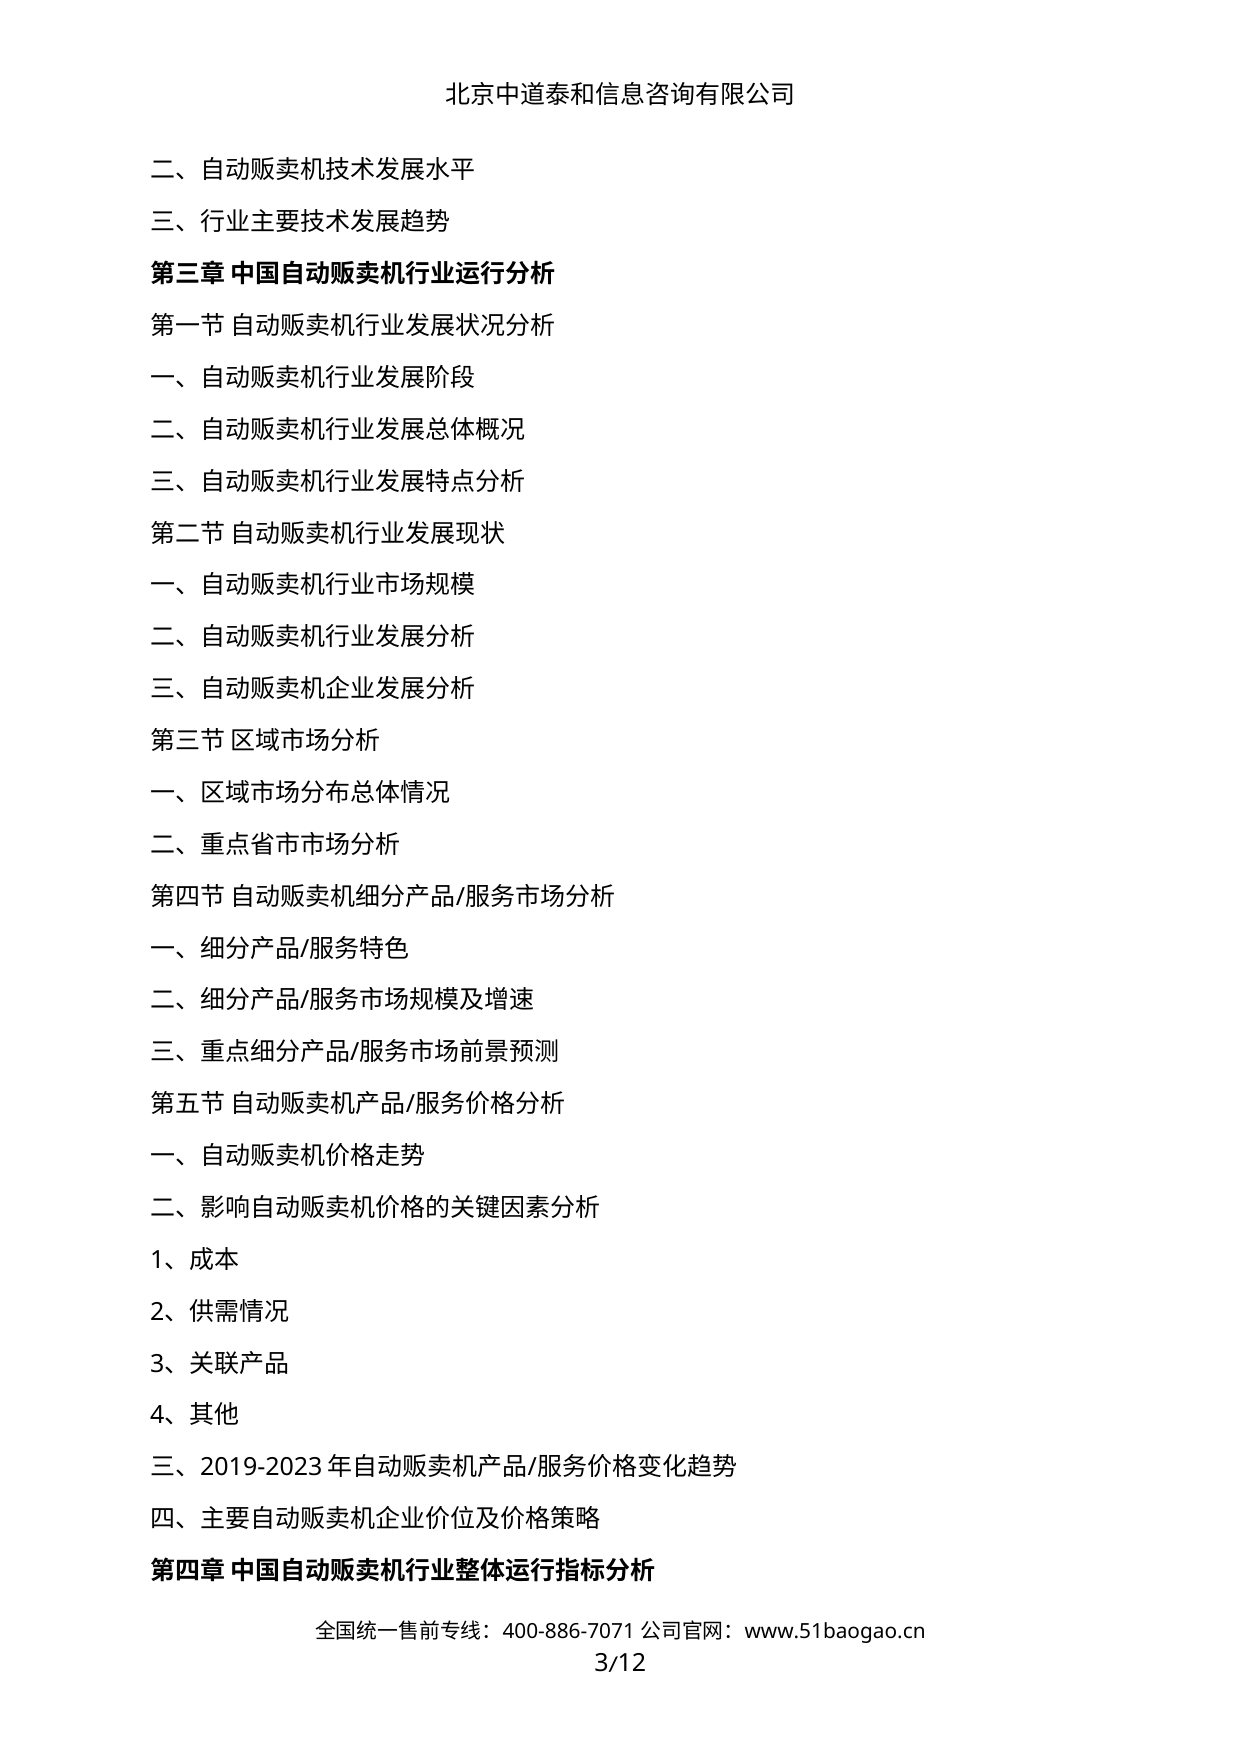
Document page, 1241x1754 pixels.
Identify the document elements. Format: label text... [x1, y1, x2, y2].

text 一、自动贩卖机行业发展阶段 [150, 357, 1090, 394]
text 二、细分产品/服务市场规模及增速 [150, 980, 1090, 1016]
text 二、自动贩卖机技术发展水平 [150, 150, 1090, 186]
text 一、细分产品/服务特色 [150, 928, 1090, 964]
text 2、供需情况 [150, 1291, 1090, 1327]
text 三、重点细分产品/服务市场前景预测 [150, 1032, 1090, 1068]
text 第四节 自动贩卖机细分产品/服务市场分析 [150, 876, 1090, 912]
text 4、其他 [150, 1395, 1090, 1431]
text 第三章 中国自动贩卖机行业运行分析 [150, 254, 1090, 290]
text 三、自动贩卖机企业发展分析 [150, 669, 1090, 705]
text 三、自动贩卖机行业发展特点分析 [150, 461, 1090, 497]
text 二、重点省市市场分析 [150, 824, 1090, 861]
text 三、行业主要技术发展趋势 [150, 202, 1090, 238]
text 二、自动贩卖机行业发展分析 [150, 617, 1090, 653]
text 四、主要自动贩卖机企业价位及价格策略 [150, 1499, 1090, 1535]
text 一、自动贩卖机价格走势 [150, 1136, 1090, 1172]
text 二、自动贩卖机行业发展总体概况 [150, 409, 1090, 446]
text 一、自动贩卖机行业市场规模 [150, 565, 1090, 601]
text 第二节 自动贩卖机行业发展现状 [150, 513, 1090, 549]
text 第三节 区域市场分析 [150, 721, 1090, 757]
text 二、影响自动贩卖机价格的关键因素分析 [150, 1187, 1090, 1224]
text 第一节 自动贩卖机行业发展状况分析 [150, 306, 1090, 342]
text 三、2019-2023年自动贩卖机产品/服务价格变化趋势 [150, 1447, 1090, 1483]
text 3、关联产品 [150, 1343, 1090, 1379]
text 1、成本 [150, 1239, 1090, 1276]
text 一、区域市场分布总体情况 [150, 772, 1090, 809]
text 第五节 自动贩卖机产品/服务价格分析 [150, 1084, 1090, 1120]
text 第四章 中国自动贩卖机行业整体运行指标分析 [150, 1551, 1090, 1587]
